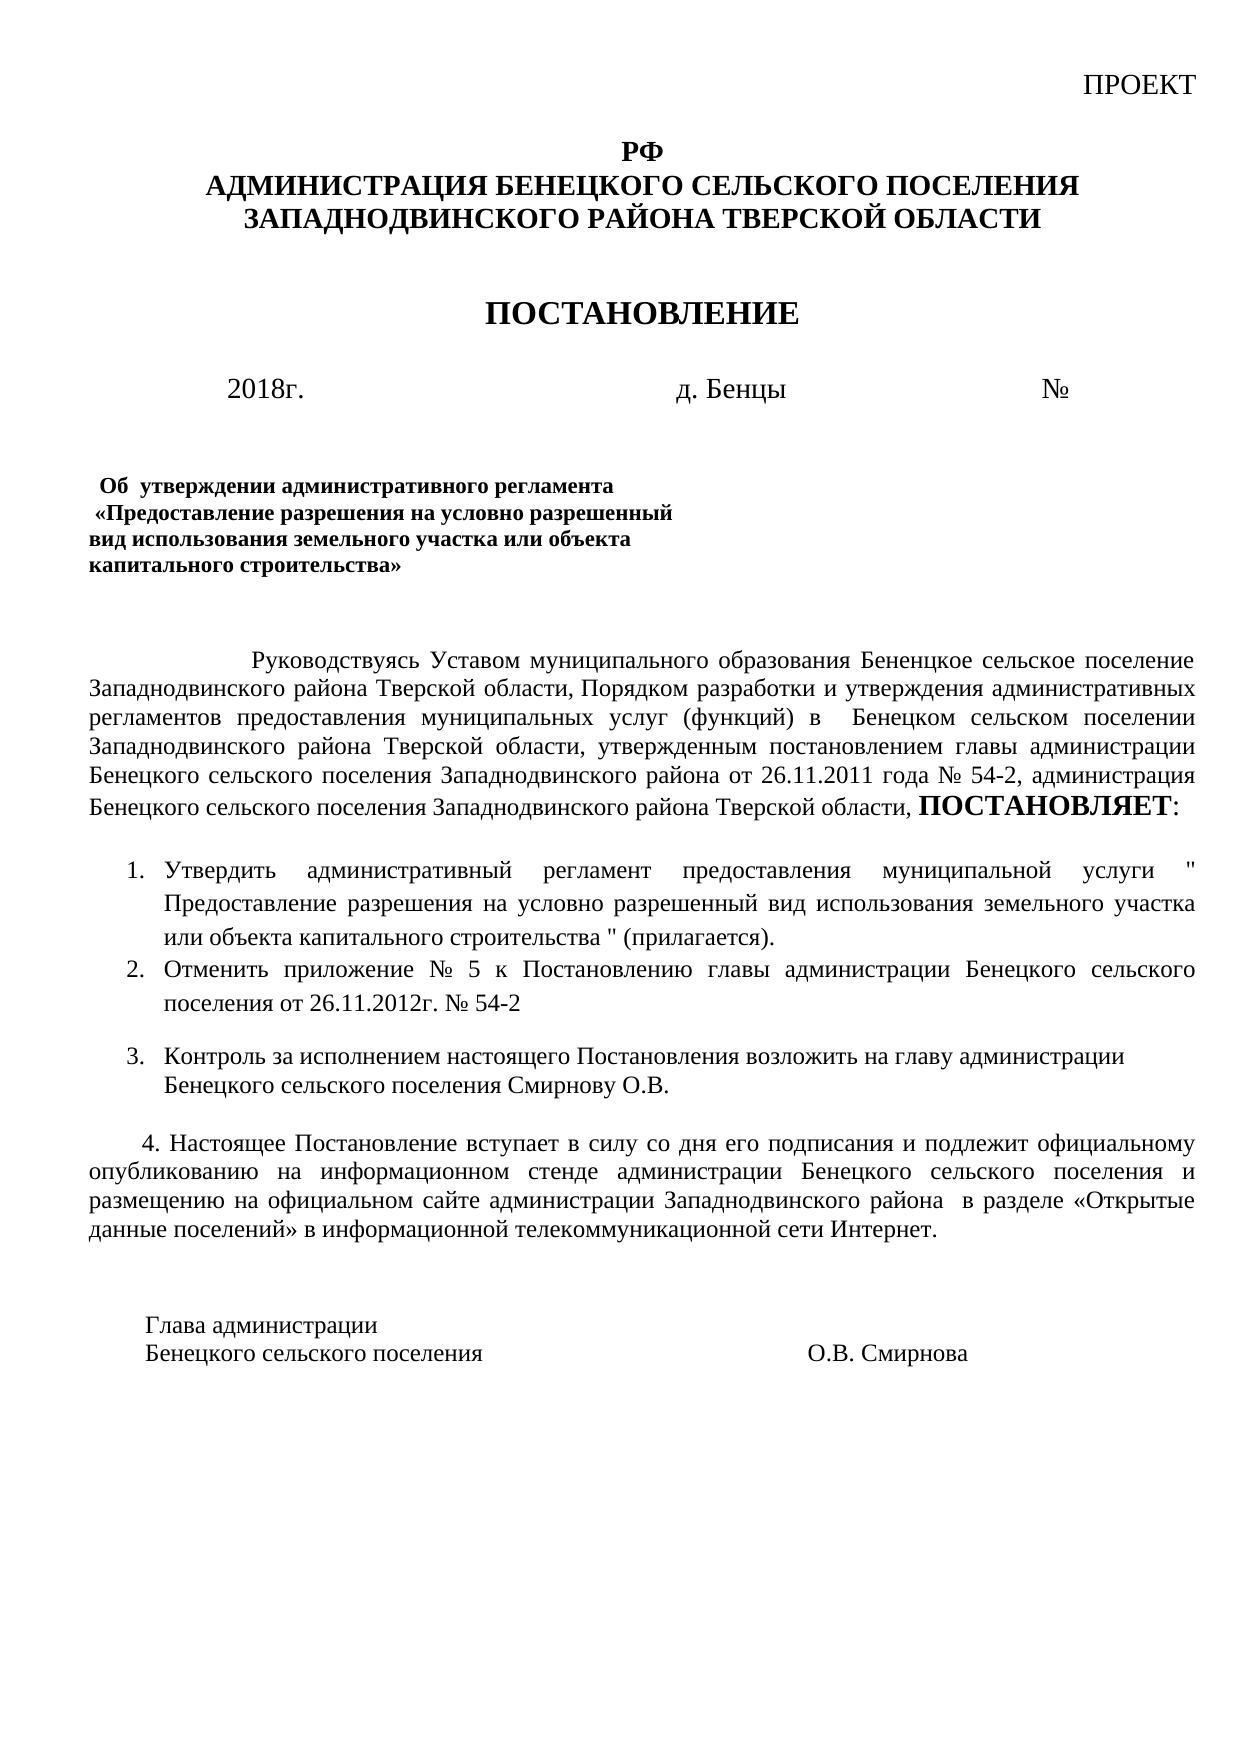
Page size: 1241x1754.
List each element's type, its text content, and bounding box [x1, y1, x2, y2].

subtitle ПОСТАНОВЛЕНИЕ [89, 293, 1196, 332]
text Руководствуясь Уставом муниципального образования Бененцкое сельское поселение Западнодвинского района Тверской области, Порядком разработки и утверждения административных регламентов предоставления муниципальных услуг (функций) в Бенецком сельском поселении Западнодвинского района Тверской области, утвержденным постановлением главы администрации Бенецкого сельского поселения Западнодвинского района от 26.11.2011 года № 54-2, администрация Бенецкого сельского поселения Западнодвинского района Тверской области, ПОСТАНОВЛЯЕТ: [89, 645, 1196, 822]
text Бенецкого сельского поселения Смирнову О.В. [164, 1070, 1196, 1099]
text Глава администрации [89, 1310, 1196, 1338]
title РФ [89, 134, 1196, 168]
text капитального строительства» [89, 551, 1196, 578]
text АДМИНИСТРАЦИЯ БЕНЕЦКОГО СЕЛЬСКОГО ПОСЕЛЕНИЯ [89, 168, 1196, 201]
text «Предоставление разрешения на условно разрешенный [89, 498, 1196, 525]
list Утвердить административный регламент предоставления муниципальной услуги " Предоставление разрешения на условно разрешенный вид использования земельного участка или объекта капитального строительства " (прилагается). [126, 856, 1196, 950]
text вид использования земельного участка или объекта [89, 525, 1196, 551]
text 4. Настоящее Постановление вступает в силу со дня его подписания и подлежит официальному опубликованию на информационном стенде администрации Бенецкого сельского поселения и размещению на официальном сайте администрации Западнодвинского района в разделе «Открытые данные поселений» в информационной телекоммуникационной сети Интернет. [89, 1128, 1196, 1243]
list Отменить приложение № 5 к Постановлению главы администрации Бенецкого сельского поселения от 26.11.2012г. № 54-2 [126, 954, 1196, 1016]
text Об утверждении административного регламента [59, 472, 1196, 498]
text 2018г. д. Бенцы № [59, 372, 1196, 405]
text Бенецкого сельского поселения О.В. Смирнова [89, 1338, 1196, 1367]
list Контроль за исполнением настоящего Постановления возложить на главу администрации [126, 1041, 1196, 1070]
text ПРОЕКТ [89, 67, 1196, 101]
text ЗАПАДНОДВИНСКОГО РАЙОНА ТВЕРСКОЙ ОБЛАСТИ [89, 201, 1196, 235]
